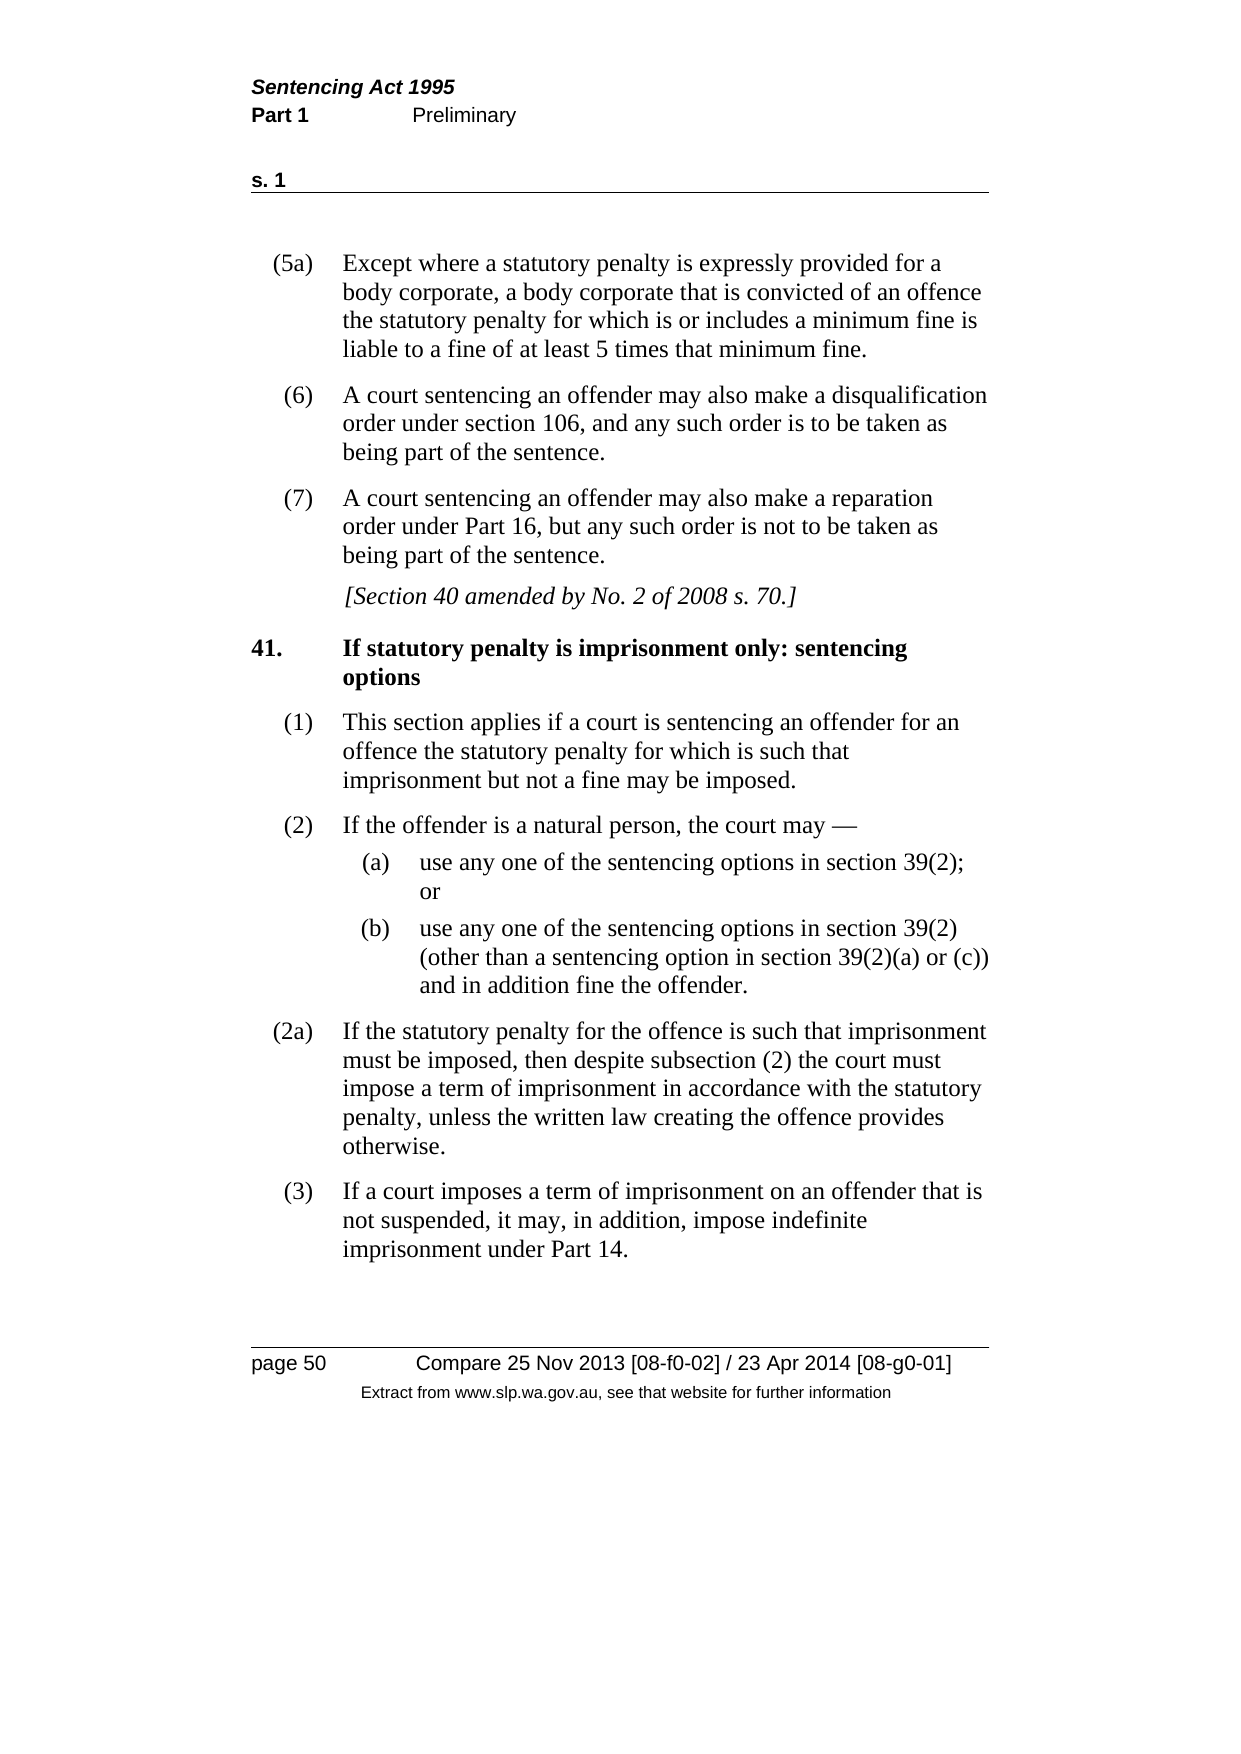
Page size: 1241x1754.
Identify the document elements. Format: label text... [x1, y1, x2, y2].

subtitle 41. If statutory penalty is imprisonment only: sentencing options [251, 633, 989, 691]
text (a) use any one of the sentencing options in section 39(2); or [251, 847, 989, 905]
text (1) This section applies if a court is sentencing an offender for an offence the statutory penalty for which is such that imprisonment but not a fine may be imposed. [251, 707, 989, 793]
text [Section 40 amended by No. 2 of 2008 s. 70.] [251, 581, 989, 610]
text (6) A court sentencing an offender may also make a disqualification order under section 106, and any such order is to be taken as being part of the sentence. [251, 380, 989, 466]
text (2) If the offender is a natural person, the court may — [251, 810, 989, 839]
text (7) A court sentencing an offender may also make a reparation order under Part 16, but any such order is not to be taken as being part of the sentence. [251, 483, 989, 569]
text (5a) Except where a statutory penalty is expressly provided for a body corporate, a body corporate that is convicted of an offence the statutory penalty for which is or includes a minimum fine is liable to a fine of at least 5 times that minimum fine. [251, 248, 989, 363]
text (3) If a court imposes a term of imprisonment on an offender that is not suspended, it may, in addition, impose indefinite imprisonment under Part 14. [251, 1176, 989, 1263]
text (b) use any one of the sentencing options in section 39(2) (other than a sentencing option in section 39(2)(a) or (c)) and in addition fine the offender. [251, 913, 989, 999]
text (2a) If the statutory penalty for the offence is such that imprisonment must be imposed, then despite subsection (2) the court must impose a term of imprisonment in accordance with the statutory penalty, unless the written law creating the offence provides otherwise. [251, 1016, 989, 1160]
